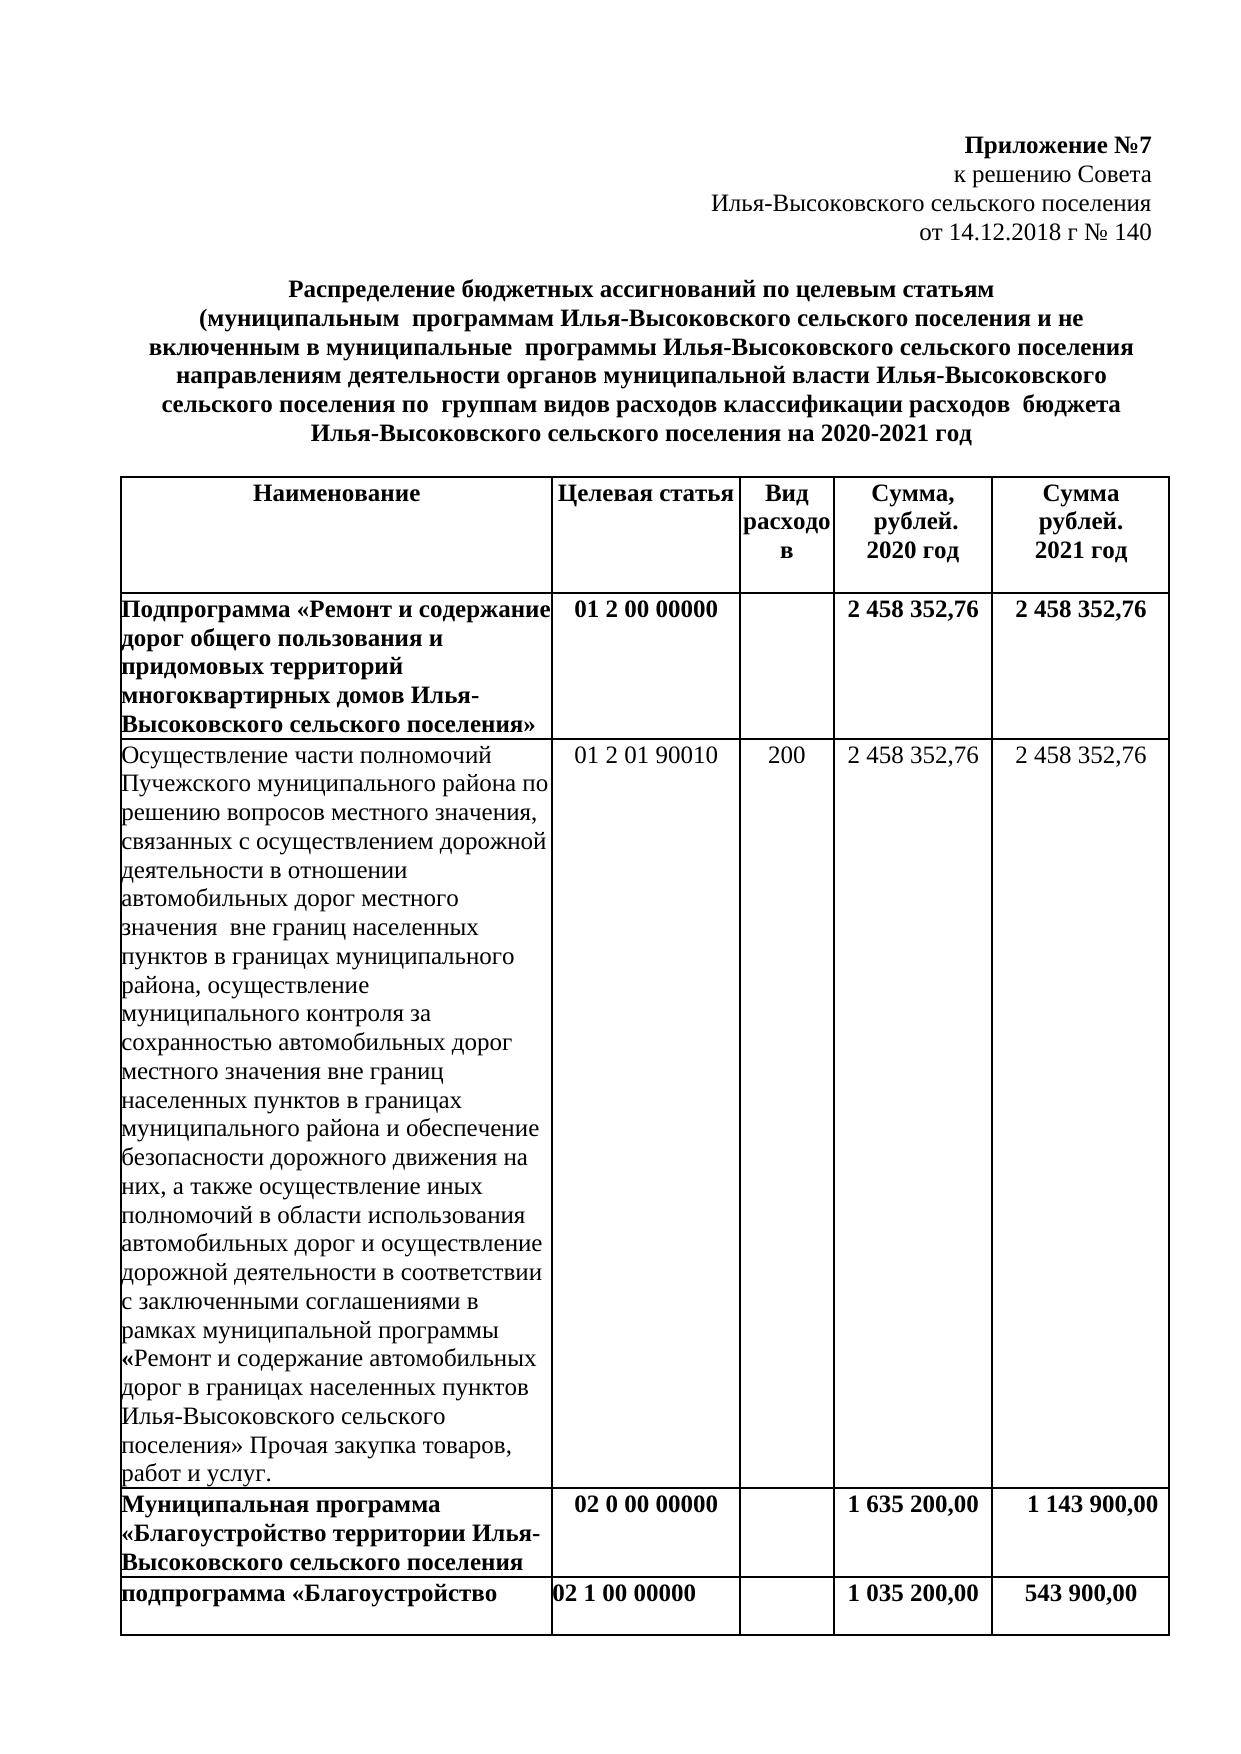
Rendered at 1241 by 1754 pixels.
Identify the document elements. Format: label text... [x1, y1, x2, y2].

table_cell 2 458 352,76 [993, 740, 1168, 1487]
table_header Сумма, рублей. 2020 год [835, 478, 991, 592]
table_cell 02 0 00 00000 [553, 1489, 739, 1576]
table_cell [122, 1578, 551, 1634]
table_cell [741, 594, 833, 738]
table_cell 02 1 00 00000 [553, 1578, 739, 1634]
table_cell 200 [741, 740, 833, 1487]
table_cell Подпрограмма «Ремонт и содержание дорог общего пользования и придомовых территорий многоквартирных домов Илья-Высоковского сельского поселения» [122, 594, 551, 738]
text Илья-Высоковского сельского поселения [131, 188, 1152, 217]
table_header Наименование [122, 478, 551, 592]
table_cell 2 458 352,76 [835, 594, 991, 738]
table_cell 1 035 200,00 [835, 1578, 991, 1634]
text (муниципальным программам Илья-Высоковского сельского поселения и не включенным в муниципальные программы Илья-Высоковского сельского поселения направлениям деятельности органов муниципальной власти Илья-Высоковского сельского поселения по группам видов расходов классификации расходов бюджета Илья-Высоковского сельского поселения на 2020-2021 год [131, 303, 1152, 447]
table_header Целевая статья [553, 478, 739, 592]
table_cell 2 458 352,76 [835, 740, 991, 1487]
table_cell [741, 1489, 833, 1576]
table_cell 1 143 900,00 [993, 1489, 1168, 1576]
table_cell 1 635 200,00 [835, 1489, 991, 1576]
table_cell Муниципальная программа «Благоустройство территории Илья-Высоковского сельского поселения [122, 1489, 551, 1576]
table_header Вид расходов [741, 478, 833, 592]
text к решению Совета [131, 159, 1152, 188]
text Приложение №7 [131, 131, 1152, 159]
table_header Сумма рублей. 2021 год [993, 478, 1168, 592]
table_cell 2 458 352,76 [993, 594, 1168, 738]
table_cell [741, 1578, 833, 1634]
table_cell 01 2 01 90010 [553, 740, 739, 1487]
table_cell 01 2 00 00000 [553, 594, 739, 738]
text Распределение бюджетных ассигнований по целевым статьям [131, 274, 1152, 303]
table_cell Осуществление части полномочий Пучежского муниципального района по решению вопросов местного значения, связанных с осуществлением дорожной деятельности в отношении автомобильных дорог местного значения вне границ населенных пунктов в границах муниципального района, осуществление муниципального контроля за сохранностью автомобильных дорог местного значения вне границ населенных пунктов в границах муниципального района и обеспечение безопасности дорожного движения на них, а также осуществление иных полномочий в области использования автомобильных дорог и осуществление дорожной деятельности в соответствии с заключенными соглашениями в рамках муниципальной программы «Ремонт и содержание автомобильных дорог в границах населенных пунктов Илья-Высоковского сельского поселения» Прочая закупка товаров, работ и услуг. [122, 740, 551, 1487]
text от 14.12.2018 г № 140 [131, 217, 1152, 246]
table_cell 543 900,00 [993, 1578, 1168, 1634]
